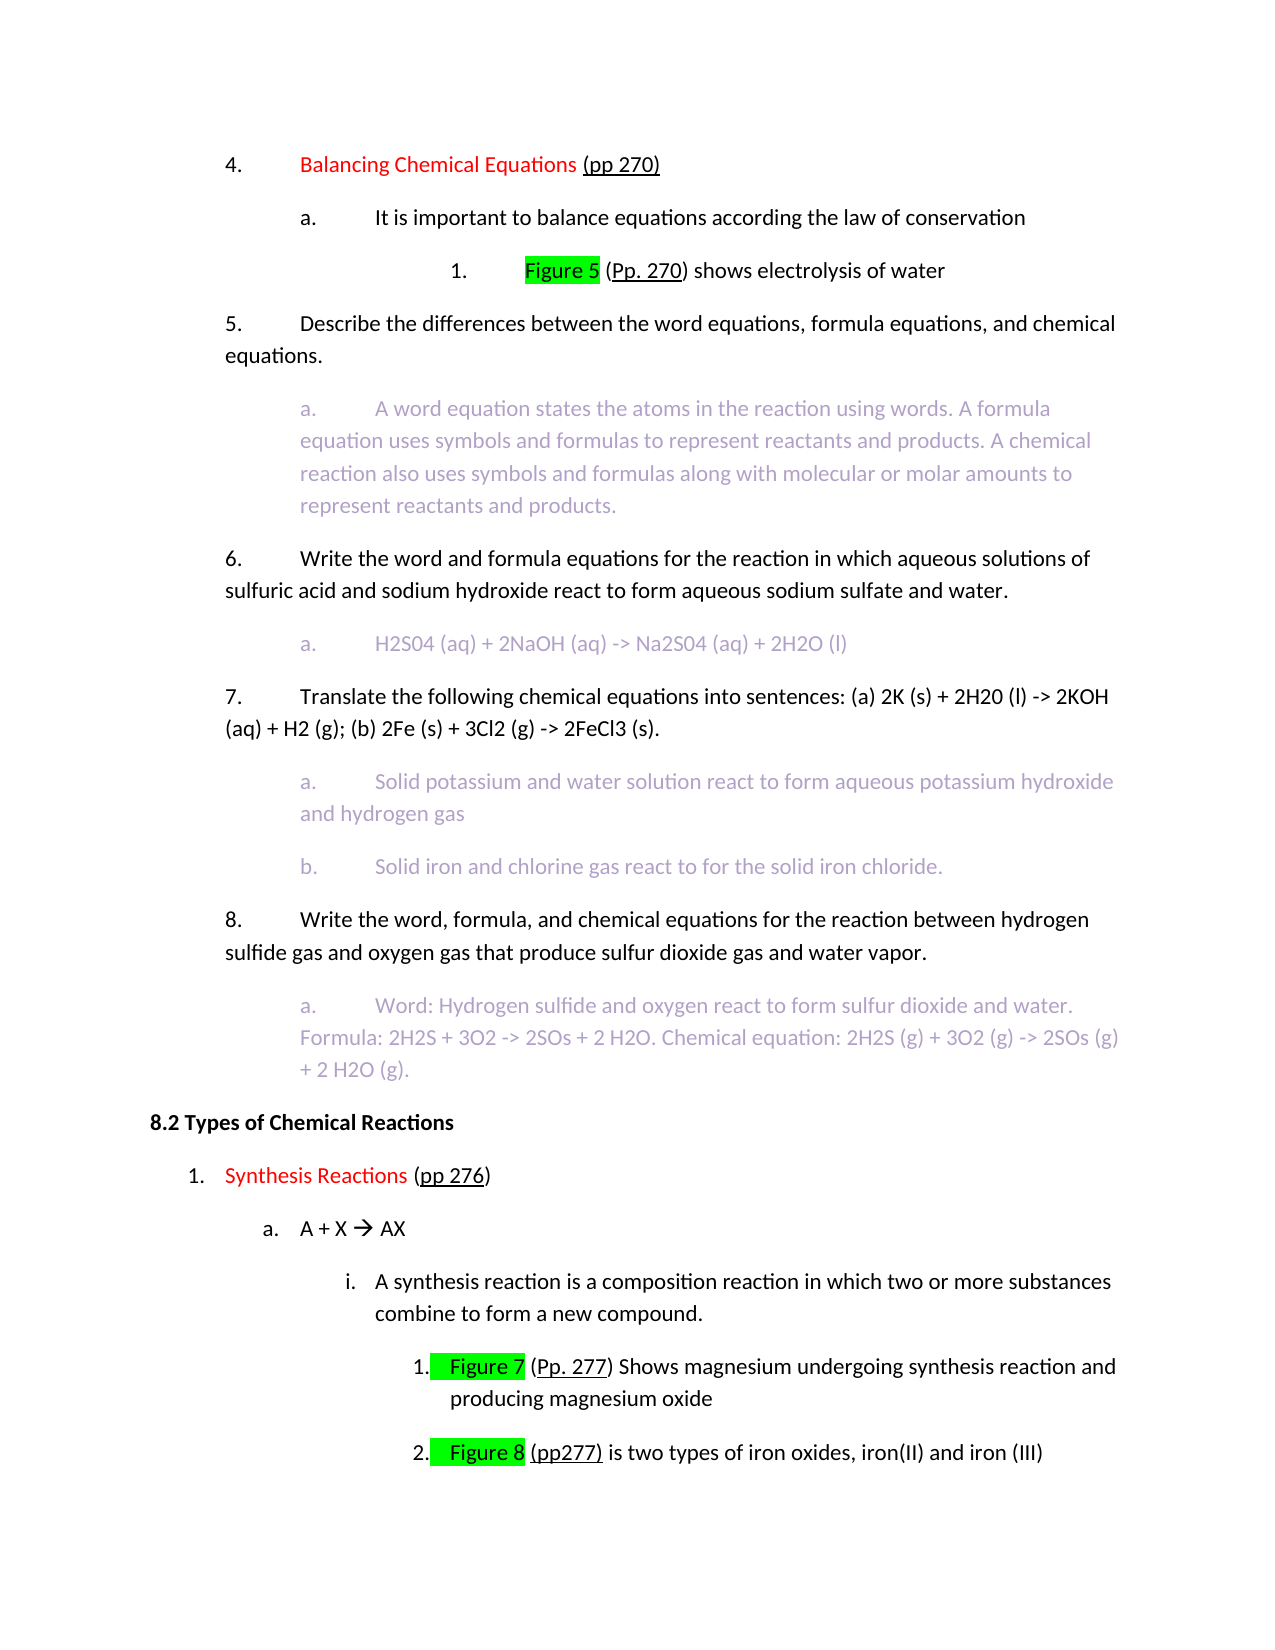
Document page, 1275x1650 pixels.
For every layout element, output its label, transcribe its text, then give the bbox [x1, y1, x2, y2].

text a. Word: Hydrogen sulfide and oxygen react to form sulfur dioxide and water. Formula: 2H2S + 3O2 -> 2SOs + 2 H2O. Chemical equation: 2H2S (g) + 3O2 (g) -> 2SOs (g) + 2 H2O (g). [300, 991, 1125, 1083]
list Figure 7 (Pp. 277) Shows magnesium undergoing synthesis reaction and producing magnesium oxide [412, 1352, 1125, 1413]
text 5. Describe the differences between the word equations, formula equations, and chemical equations. [225, 309, 1125, 369]
text a. Solid potassium and water solution react to form aqueous potassium hydroxide and hydrogen gas [300, 767, 1125, 827]
text a. H2S04 (aq) + 2NaOH (aq) -> Na2S04 (aq) + 2H2O (l) [225, 629, 1125, 657]
text a. It is important to balance equations according the law of conservation [225, 203, 1125, 231]
text 4. Balancing Chemical Equations (pp 270) [150, 150, 1125, 178]
text 8. Write the word, formula, and chemical equations for the reaction between hydrogen sulfide gas and oxygen gas that produce sulfur dioxide gas and water vapor. [225, 906, 1125, 966]
list A synthesis reaction is a composition reaction in which two or more substances combine to form a new compound. [356, 1267, 1125, 1327]
text 1. Figure 5 (Pp. 270) shows electrolysis of water [600, 256, 1125, 284]
text 7. Translate the following chemical equations into sentences: (a) 2K (s) + 2H20 (l) -> 2KOH (aq) + H2 (g); (b) 2Fe (s) + 3Cl2 (g) -> 2FeCl3 (s). [225, 682, 1125, 742]
list Synthesis Reactions (pp 276) [187, 1161, 1125, 1189]
text 6. Write the word and formula equations for the reaction in which aqueous solutions of sulfuric acid and sodium hydroxide react to form aqueous sodium sulfate and water. [225, 544, 1125, 604]
text a. A word equation states the atoms in the reaction using words. A formula equation uses symbols and formulas to represent reactants and products. A chemical reaction also uses symbols and formulas along with molecular or molar amounts to represent reactants and products. [300, 394, 1125, 519]
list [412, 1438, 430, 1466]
list Figure 8 (pp277) is two types of iron oxides, iron(II) and iron (III) [525, 1438, 1125, 1466]
text b. Solid iron and chlorine gas react to for the solid iron chloride. [225, 852, 1125, 881]
list A + X AX [262, 1214, 1125, 1242]
text 1. Figure 5 (Pp. 270) shows electrolysis of water [375, 256, 525, 284]
text 8.2 Types of Chemical Reactions [150, 1108, 1125, 1136]
